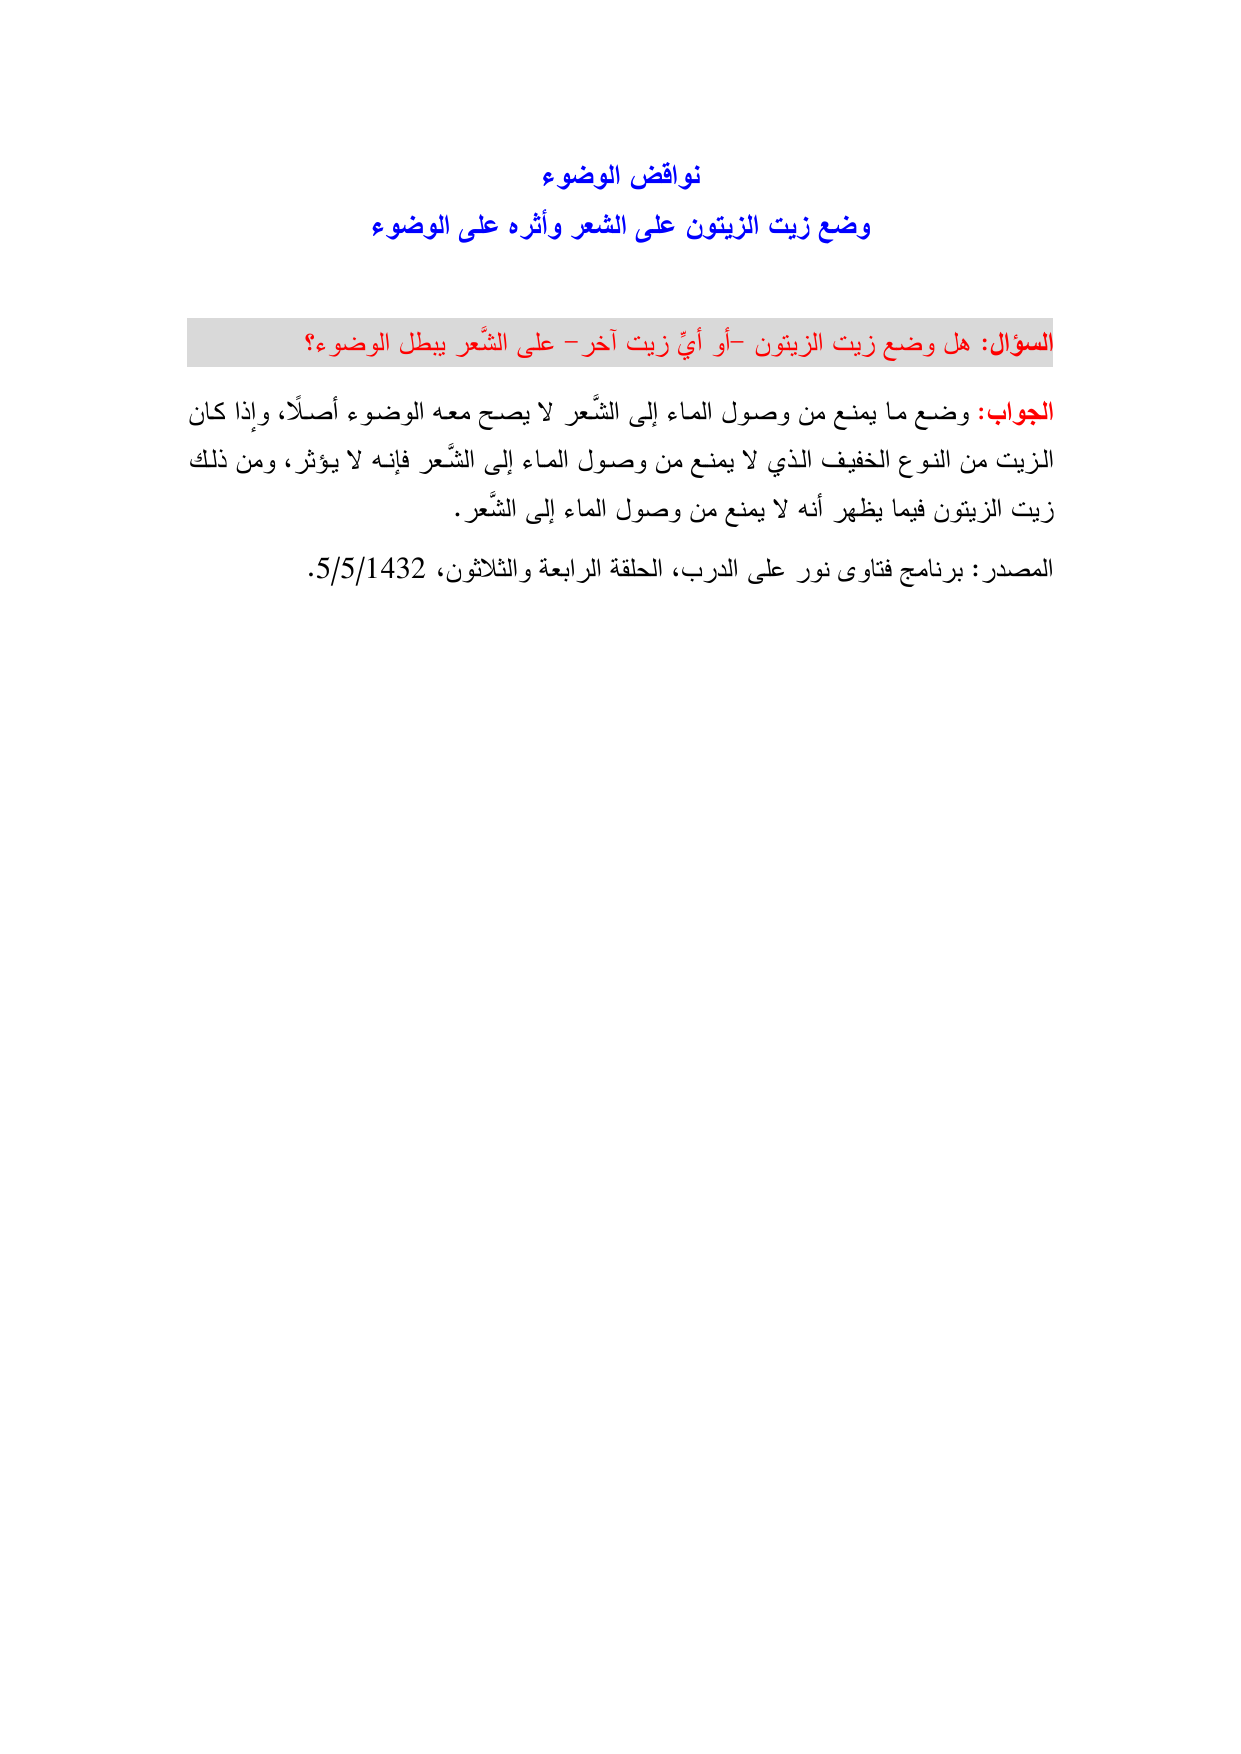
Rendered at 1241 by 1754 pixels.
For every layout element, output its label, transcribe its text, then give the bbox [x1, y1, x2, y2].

text الجواب: وضع ما يمنع من وصول الماء إلى الشَّعر لا يصح معه الوضوء أصلًا، وإذا كان الزيت من النوع الخفيف الذي لا يمنع من وصول الماء إلى الشَّعر فإنه لا يؤثر، ومن ذلك زيت الزيتون فيما يظهر أنه لا يمنع من وصول الماء إلى الشَّعر. [187, 387, 1053, 532]
text السؤال: هل وضع زيت الزيتون -أو أيِّ زيت آخر- على الشَّعر يبطل الوضوء؟ [187, 318, 1053, 367]
title نواقض الوضوء [187, 150, 1053, 200]
title وضع زيت الزيتون على الشعر وأثره على الوضوء [187, 200, 1053, 250]
text المصدر: برنامج فتاوى نور على الدرب، الحلقة الرابعة والثلاثون، 5/5/1432. [187, 544, 1053, 593]
